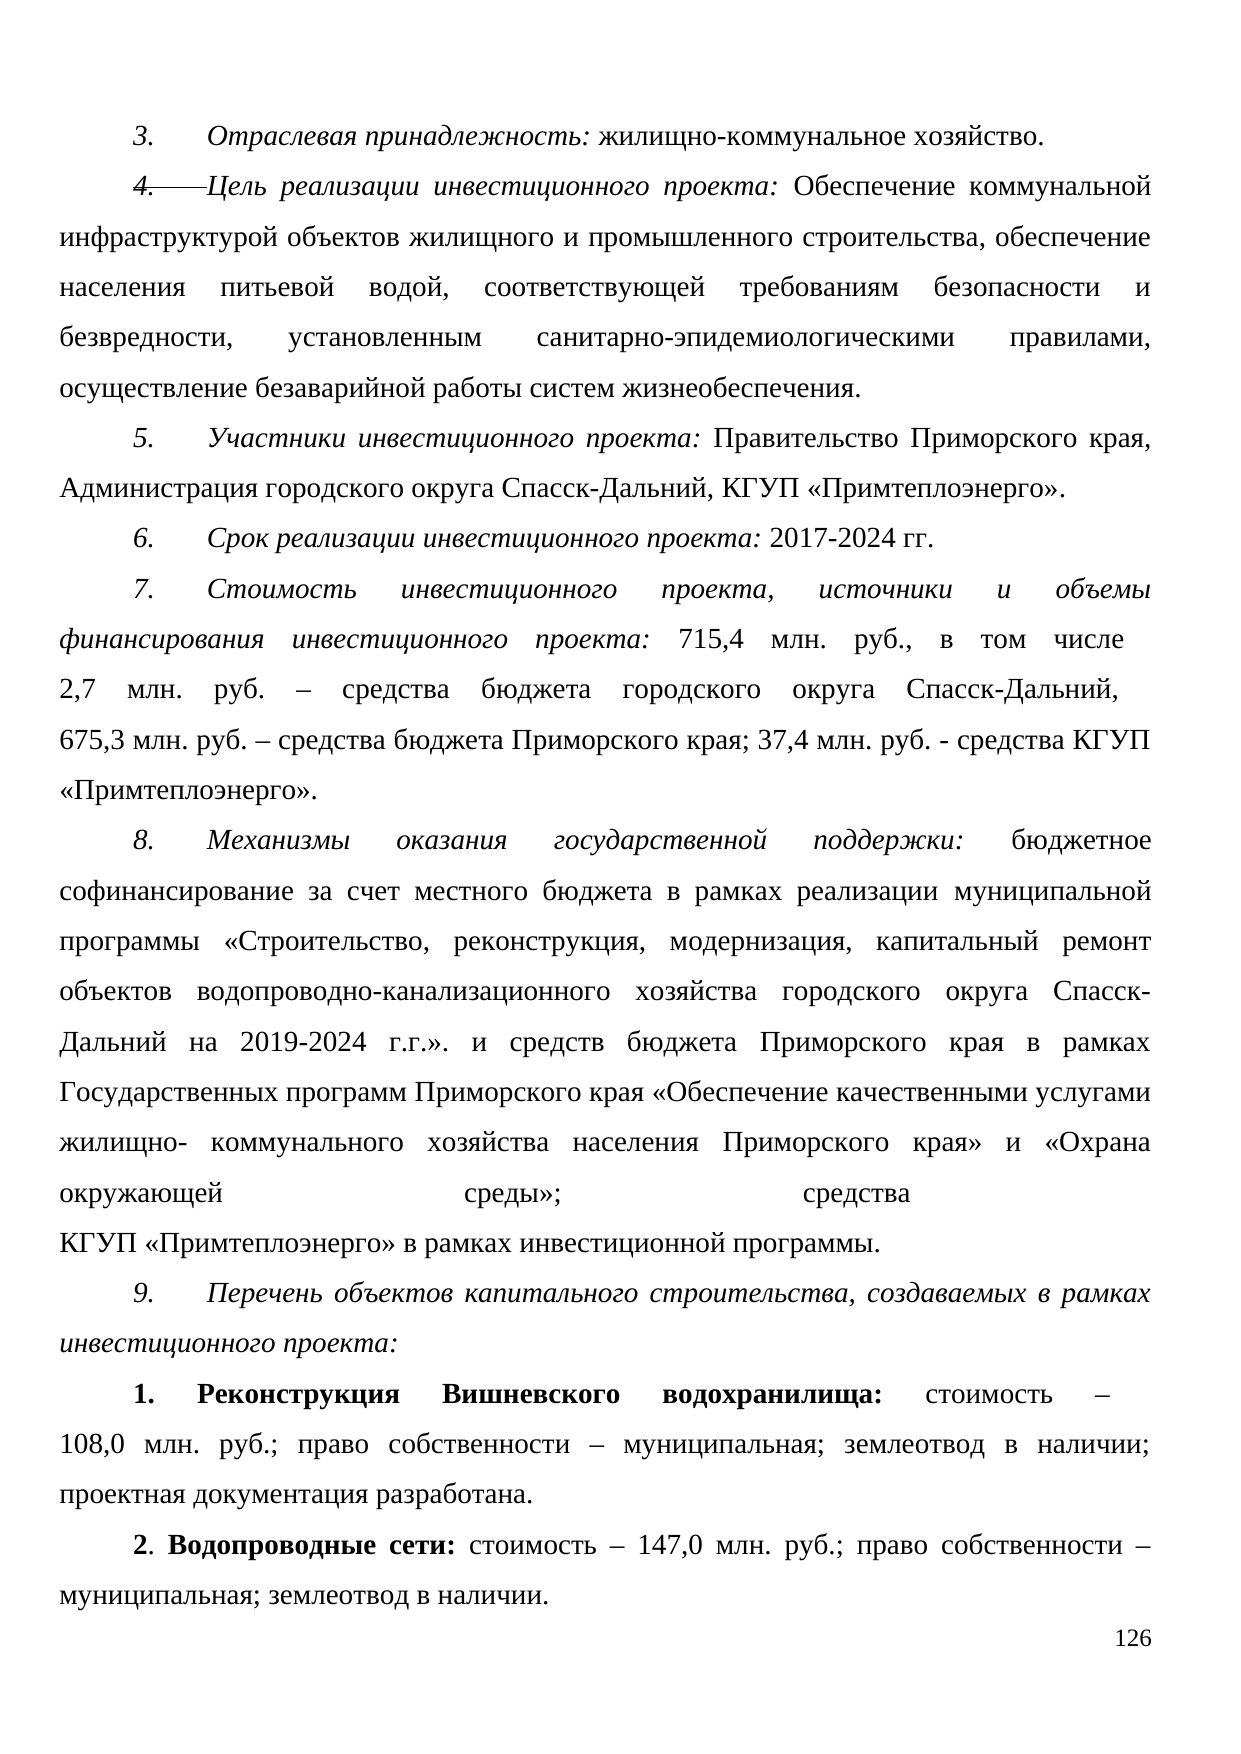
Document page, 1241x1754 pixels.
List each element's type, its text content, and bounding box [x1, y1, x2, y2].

list Участники инвестиционного проекта: Правительство Приморского края, Администрация городского округа Спасск-Дальний, КГУП «Примтеплоэнерго». [59, 420, 1152, 504]
list Отраслевая принадлежность: жилищно-коммунальное хозяйство. [59, 118, 1152, 152]
list Срок реализации инвестиционного проекта: 2017-2024 гг. [59, 521, 1152, 554]
text 2. Водопроводные сети: стоимость – 147,0 млн. руб.; право собственности – муниципальная; землеотвод в наличии. [59, 1527, 1152, 1611]
list Цель реализации инвестиционного проекта: Обеспечение коммунальной инфраструктурой объектов жилищного и промышленного строительства, обеспечение населения питьевой водой, соответствующей требованиям безопасности и безвредности, установленным санитарно-эпидемиологическими правилами, осуществление безаварийной работы систем жизнеобеспечения. [59, 168, 1152, 403]
list Перечень объектов капитального строительства, создаваемых в рамках инвестиционного проекта: [59, 1275, 1152, 1359]
text 1. Реконструкция Вишневского водохранилища: стоимость – 108,0 млн. руб.; право собственности – муниципальная; землеотвод в наличии; проектная документация разработана. [59, 1376, 1152, 1510]
list Стоимость инвестиционного проекта, источники и объемы финансирования инвестиционного проекта: 715,4 млн. руб., в том числе 2,7 млн. руб. – средства бюджета городского округа Спасск-Дальний, 675,3 млн. руб. – средства бюджета Приморского края; 37,4 млн. руб. - средства КГУП «Примтеплоэнерго». [59, 571, 1152, 806]
list Механизмы оказания государственной поддержки: бюджетное софинансирование за счет местного бюджета в рамках реализации муниципальной программы «Строительство, реконструкция, модернизация, капитальный ремонт объектов водопроводно-канализационного хозяйства городского округа Спасск-Дальний на 2019-2024 г.г.». и средств бюджета Приморского края в рамках Государственных программ Приморского края «Обеспечение качественными услугами жилищно- коммунального хозяйства населения Приморского края» и «Охрана окружающей среды»; средства КГУП «Примтеплоэнерго» в рамках инвестиционной программы. [59, 822, 1152, 1258]
